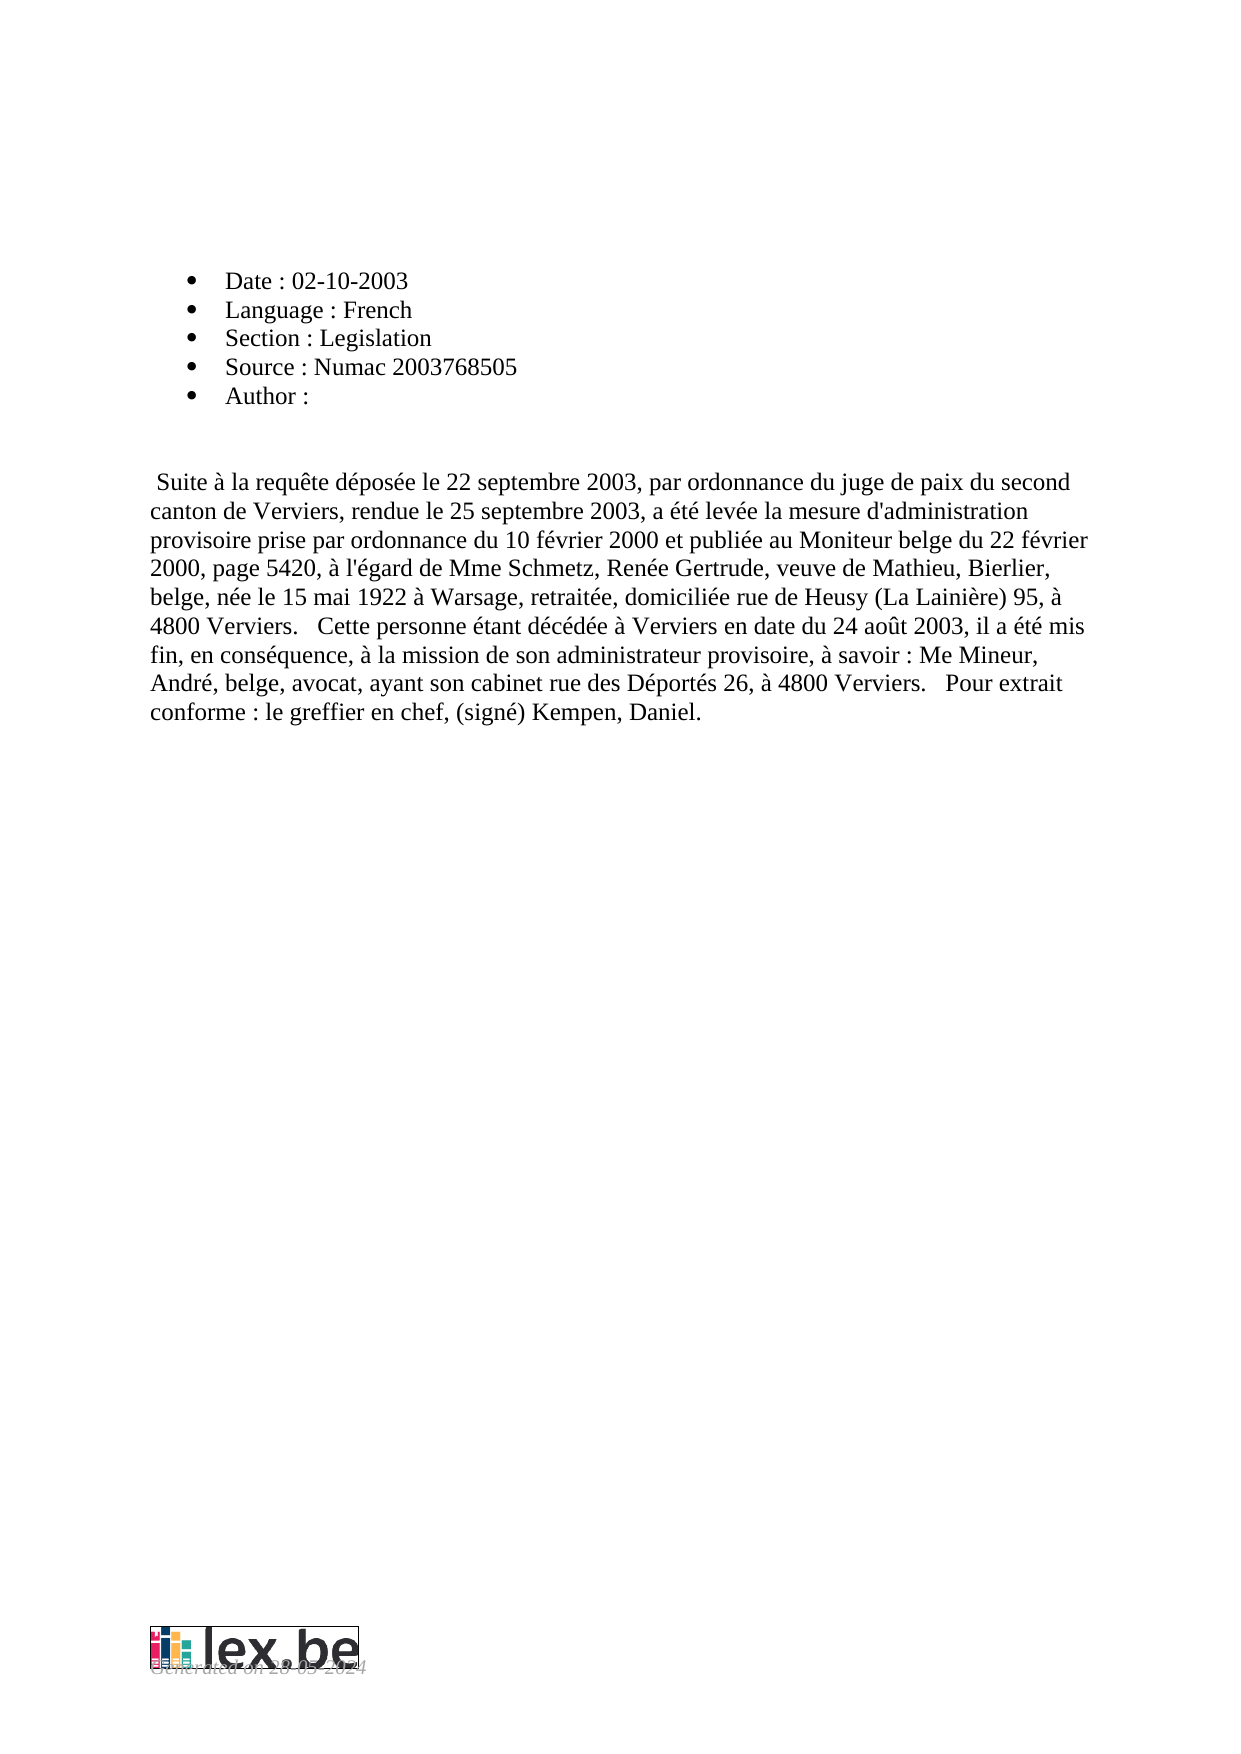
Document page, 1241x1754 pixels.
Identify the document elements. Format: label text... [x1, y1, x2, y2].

text Suite à la requête déposée le 22 septembre 2003, par ordonnance du juge de paix du second canton de Verviers, rendue le 25 septembre 2003, a été levée la mesure d'administration provisoire prise par ordonnance du 10 février 2000 et publiée au Moniteur belge du 22 février 2000, page 5420, à l'égard de Mme Schmetz, Renée Gertrude, veuve de Mathieu, Bierlier, belge, née le 15 mai 1922 à Warsage, retraitée, domiciliée rue de Heusy (La Lainière) 95, à 4800 Verviers. Cette personne étant décédée à Verviers en date du 24 août 2003, il a été mis fin, en conséquence, à la mission de son administrateur provisoire, à savoir : Me Mineur, André, belge, avocat, ayant son cabinet rue des Déportés 26, à 4800 Verviers. Pour extrait conforme : le greffier en chef, (signé) Kempen, Daniel. [150, 467, 1090, 726]
list Section : Legislation [187, 323, 1090, 352]
picture [151, 1627, 358, 1668]
list Date : 02-10-2003 [187, 266, 1090, 295]
list Author : [187, 381, 1090, 410]
list Source : Numac 2003768505 [187, 352, 1090, 381]
list Language : French [187, 295, 1090, 323]
